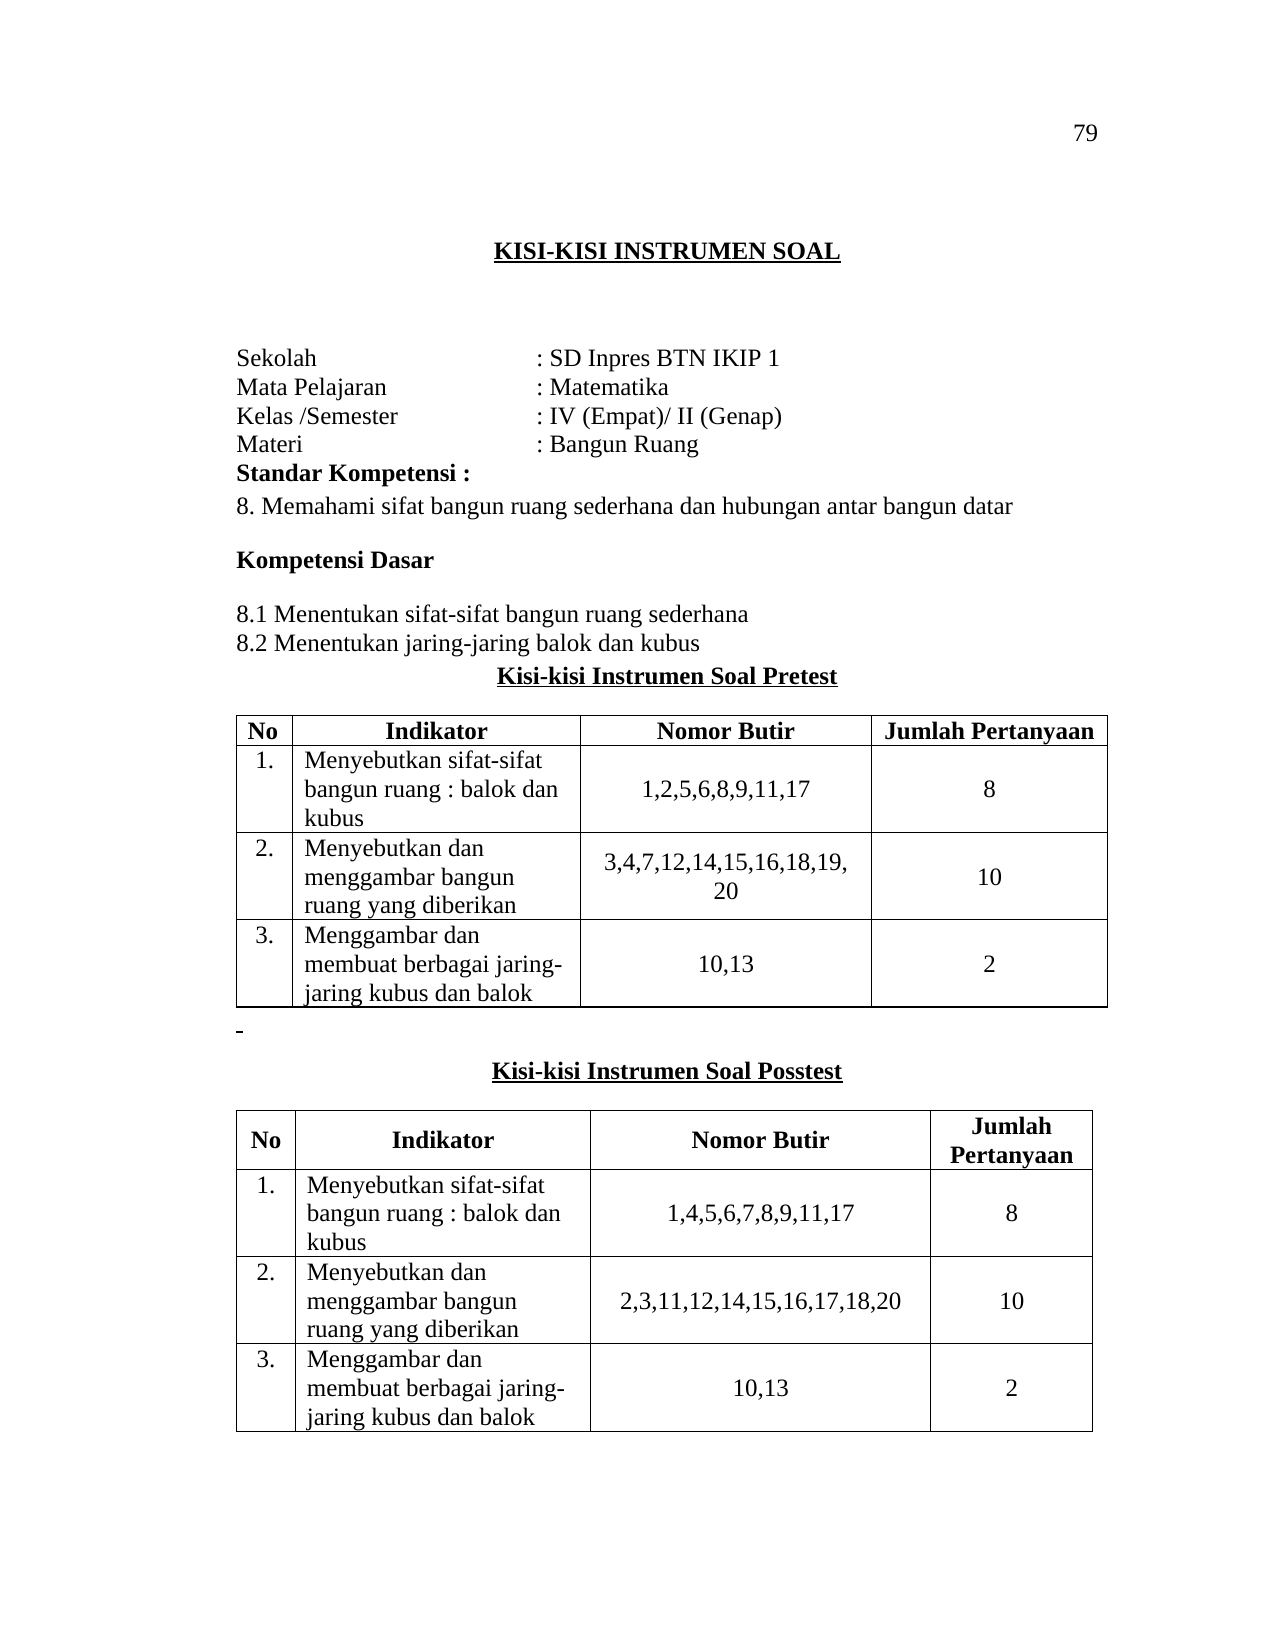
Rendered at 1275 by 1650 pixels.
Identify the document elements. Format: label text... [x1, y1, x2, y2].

table_cell Menyebutkan sifat-sifat bangun ruang : balok dan kubus [293, 746, 580, 832]
text Sekolah : SD Inpres BTN IKIP 1 [236, 343, 1098, 372]
table_cell 1. [237, 746, 292, 832]
table_header Jumlah Pertanyaan [872, 716, 1107, 744]
text 8.1 Menentukan sifat-sifat bangun ruang sederhana [236, 599, 1098, 628]
table_header Indikator [293, 716, 580, 744]
text Standar Kompetensi : [236, 458, 1098, 487]
table_cell Menyebutkan dan menggambar bangun ruang yang diberikan [293, 833, 580, 919]
table_header Indikator [296, 1111, 590, 1169]
table_cell 10 [931, 1257, 1092, 1343]
table_cell 8 [872, 746, 1107, 832]
table_cell 2 [931, 1344, 1092, 1431]
table_header Nomor Butir [581, 716, 871, 744]
table_cell 2. [237, 1257, 295, 1343]
text Kisi-kisi Instrumen Soal Pretest [236, 661, 1098, 689]
text 8. Memahami sifat bangun ruang sederhana dan hubungan antar bangun datar [236, 491, 1098, 520]
text 8.2 Menentukan jaring-jaring balok dan kubus [236, 628, 1098, 657]
table_cell 1. [237, 1170, 295, 1256]
table_cell 3. [237, 920, 292, 1006]
table_cell 3,4,7,12,14,15,16,18,19, 20 [581, 833, 871, 919]
table_header No [237, 1111, 295, 1169]
table_cell 10 [872, 833, 1107, 919]
table_cell 8 [931, 1170, 1092, 1256]
table_header No [237, 716, 292, 744]
table_cell 1,2,5,6,8,9,11,17 [581, 746, 871, 832]
table_cell Menggambar dan membuat berbagai jaring-jaring kubus dan balok [293, 920, 580, 1006]
text KISI-KISI INSTRUMEN SOAL [236, 236, 1098, 265]
table_cell 1,4,5,6,7,8,9,11,17 [591, 1170, 930, 1256]
table_cell Menyebutkan sifat-sifat bangun ruang : balok dan kubus [296, 1170, 590, 1256]
table_cell 2 [872, 920, 1107, 1006]
table_cell 2. [237, 833, 292, 919]
text Kompetensi Dasar [236, 545, 1098, 574]
table_header Nomor Butir [591, 1111, 930, 1169]
table_cell 10,13 [581, 920, 871, 1006]
text Kisi-kisi Instrumen Soal Posstest [236, 1056, 1098, 1085]
table_cell 3. [237, 1344, 295, 1431]
table_cell 2,3,11,12,14,15,16,17,18,20 [591, 1257, 930, 1343]
table_header Jumlah Pertanyaan [931, 1111, 1092, 1169]
text Materi : Bangun Ruang [236, 429, 1098, 458]
table_cell Menggambar dan membuat berbagai jaring-jaring kubus dan balok [296, 1344, 590, 1431]
text Kelas /Semester : IV (Empat)/ II (Genap) [236, 401, 1098, 429]
table_cell Menyebutkan dan menggambar bangun ruang yang diberikan [296, 1257, 590, 1343]
text Mata Pelajaran : Matematika [236, 372, 1098, 401]
table_cell 10,13 [591, 1344, 930, 1431]
